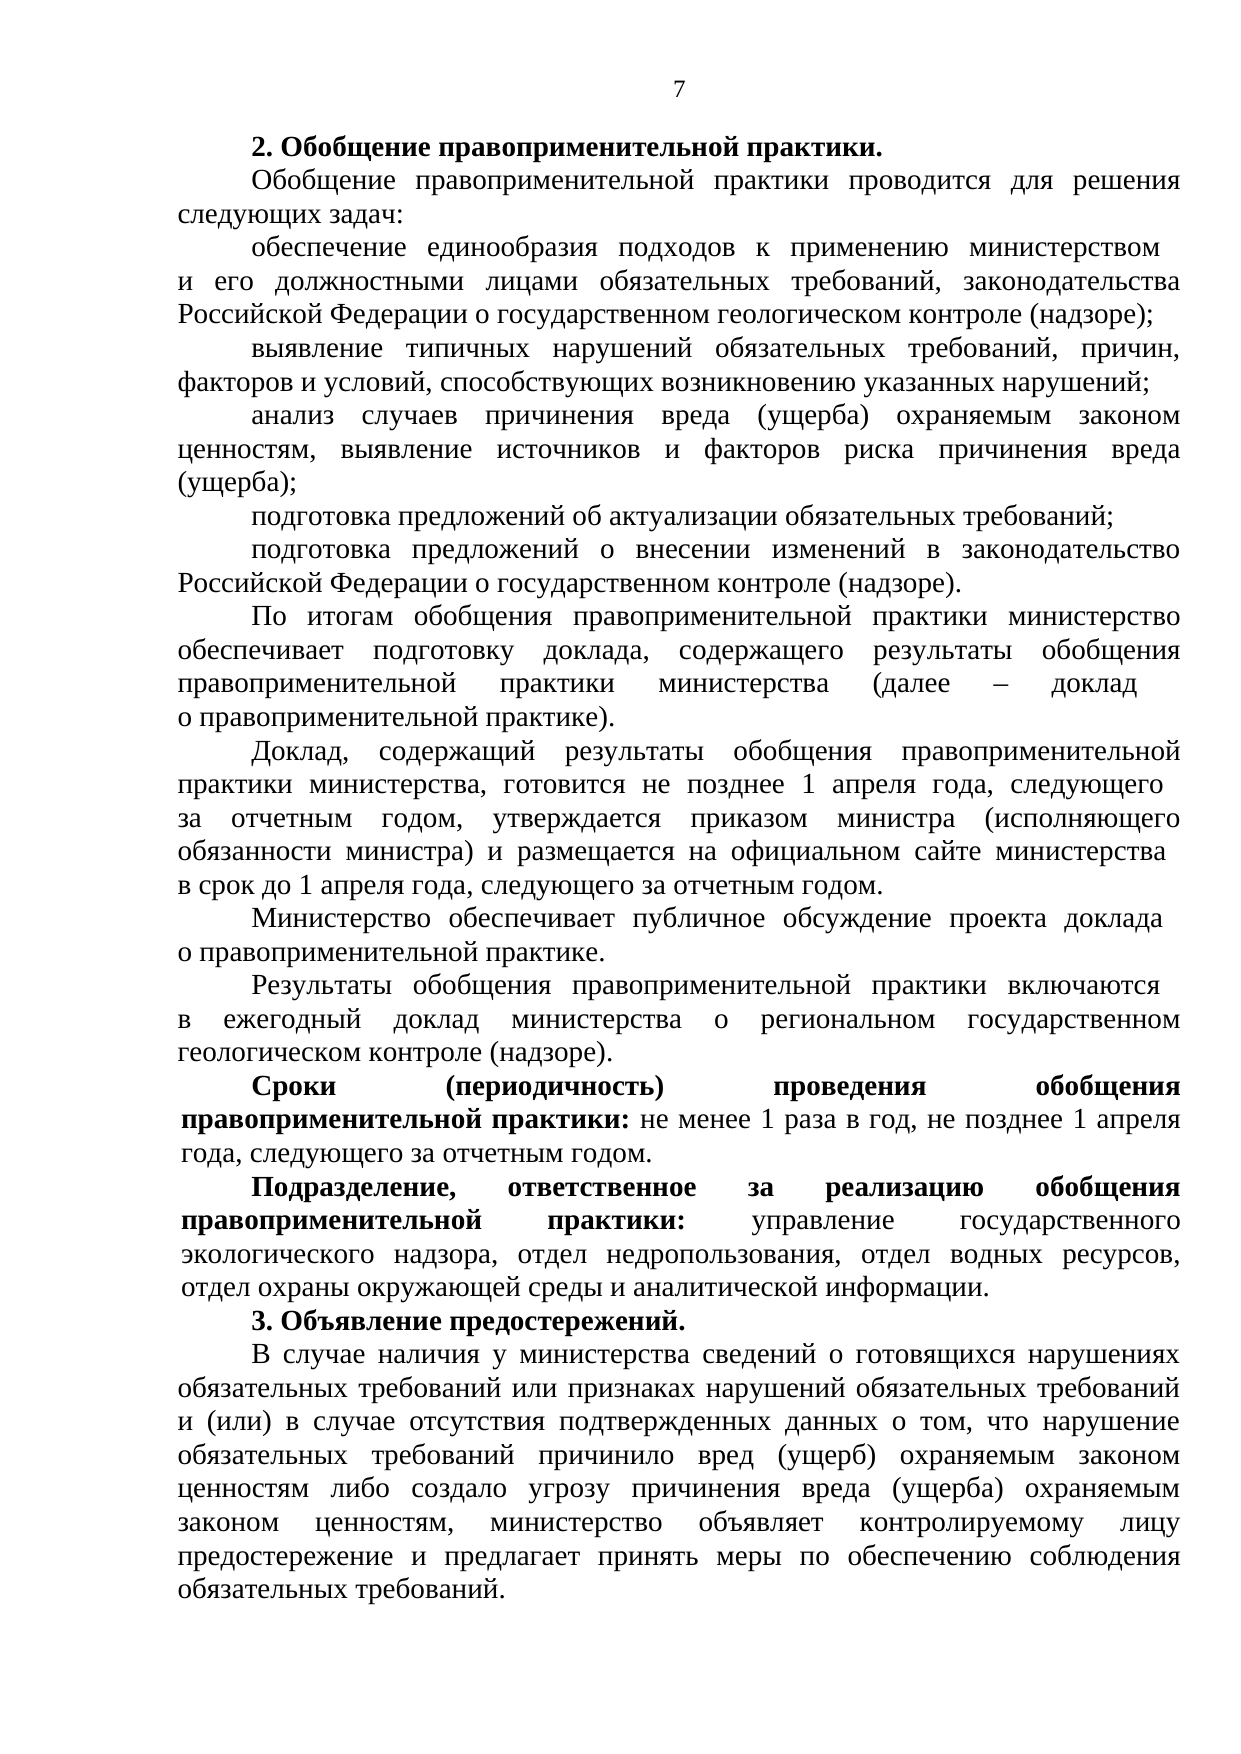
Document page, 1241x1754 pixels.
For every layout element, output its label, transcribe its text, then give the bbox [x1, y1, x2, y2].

text подготовка предложений об актуализации обязательных требований; [177, 498, 1181, 531]
text Министерство обеспечивает публичное обсуждение проекта доклада о правоприменительной практике. [177, 900, 1181, 967]
text анализ случаев причинения вреда (ущерба) охраняемым законом ценностям, выявление источников и факторов риска причинения вреда (ущерба); [177, 397, 1181, 498]
text подготовка предложений о внесении изменений в законодательство Российской Федерации о государственном контроле (надзоре). [177, 531, 1181, 598]
text По итогам обобщения правоприменительной практики министерство обеспечивает подготовку доклада, содержащего результаты обобщения правоприменительной практики министерства (далее – доклад о правоприменительной практике). [177, 598, 1181, 733]
text обеспечение единообразия подходов к применению министерством и его должностными лицами обязательных требований, законодательства Российской Федерации о государственном геологическом контроле (надзоре); [177, 229, 1181, 330]
text Сроки (периодичность) проведения обобщения правоприменительной практики: не менее 1 раза в год, не позднее 1 апреля года, следующего за отчетным годом. [181, 1068, 1181, 1169]
text Результаты обобщения правоприменительной практики включаются в ежегодный доклад министерства о региональном государственном геологическом контроле (надзоре). [177, 967, 1181, 1068]
text 3. Объявление предостережений. [177, 1303, 1181, 1336]
text Доклад, содержащий результаты обобщения правоприменительной практики министерства, готовится не позднее 1 апреля года, следующего за отчетным годом, утверждается приказом министра (исполняющего обязанности министра) и размещается на официальном сайте министерства в срок до 1 апреля года, следующего за отчетным годом. [177, 733, 1181, 900]
text 2. Обобщение правоприменительной практики. [181, 129, 1181, 162]
text В случае наличия у министерства сведений о готовящихся нарушениях обязательных требований или признаках нарушений обязательных требований и (или) в случае отсутствия подтвержденных данных о том, что нарушение обязательных требований причинило вред (ущерб) охраняемым законом ценностям либо создало угрозу причинения вреда (ущерба) охраняемым законом ценностям, министерство объявляет контролируемому лицу предостережение и предлагает принять меры по обеспечению соблюдения обязательных требований. [177, 1336, 1181, 1605]
text Подразделение, ответственное за реализацию обобщения правоприменительной практики: управление государственного экологического надзора, отдел недропользования, отдел водных ресурсов, отдел охраны окружающей среды и аналитической информации. [181, 1169, 1181, 1303]
text выявление типичных нарушений обязательных требований, причин, факторов и условий, способствующих возникновению указанных нарушений; [177, 330, 1181, 397]
text Обобщение правоприменительной практики проводится для решения следующих задач: [177, 162, 1181, 229]
